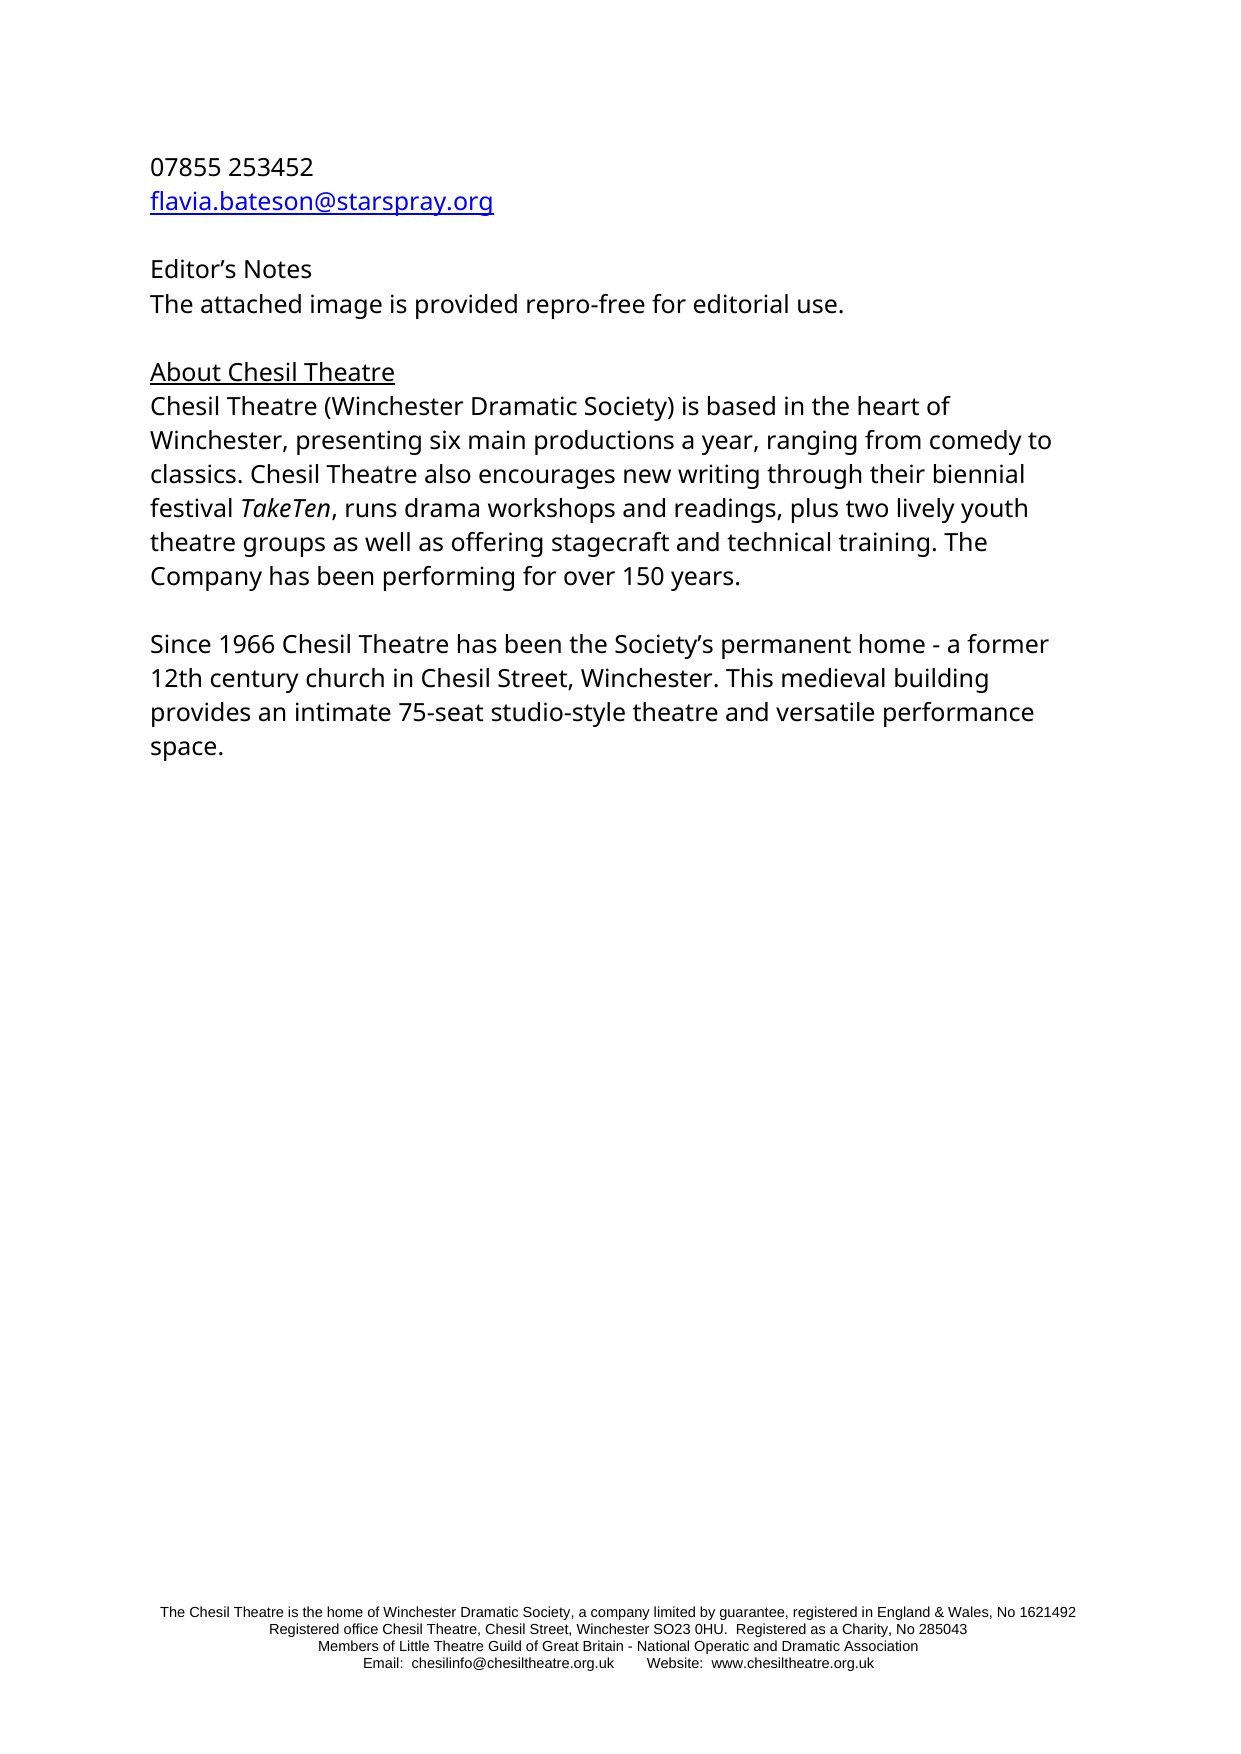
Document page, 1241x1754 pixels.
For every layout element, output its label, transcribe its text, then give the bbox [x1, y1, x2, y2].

text 07855 253452 [150, 150, 1090, 184]
text The attached image is provided repro-free for editorial use. [150, 286, 1090, 320]
text Chesil Theatre (Winchester Dramatic Society) is based in the heart of Winchester, presenting six main productions a year, ranging from comedy to classics. Chesil Theatre also encourages new writing through their biennial festival TakeTen, runs drama workshops and readings, plus two lively youth theatre groups as well as offering stagecraft and technical training. The Company has been performing for over 150 years. Since 1966 Chesil Theatre has been the Society’s permanent home - a former 12th century church in Chesil Street, Winchester. This medieval building provides an intimate 75-seat studio-style theatre and versatile performance space. [150, 388, 1090, 763]
text Editor’s Notes [150, 252, 1090, 286]
text flavia.bateson@starspray.org [150, 184, 1090, 218]
text About Chesil Theatre [150, 354, 1090, 388]
